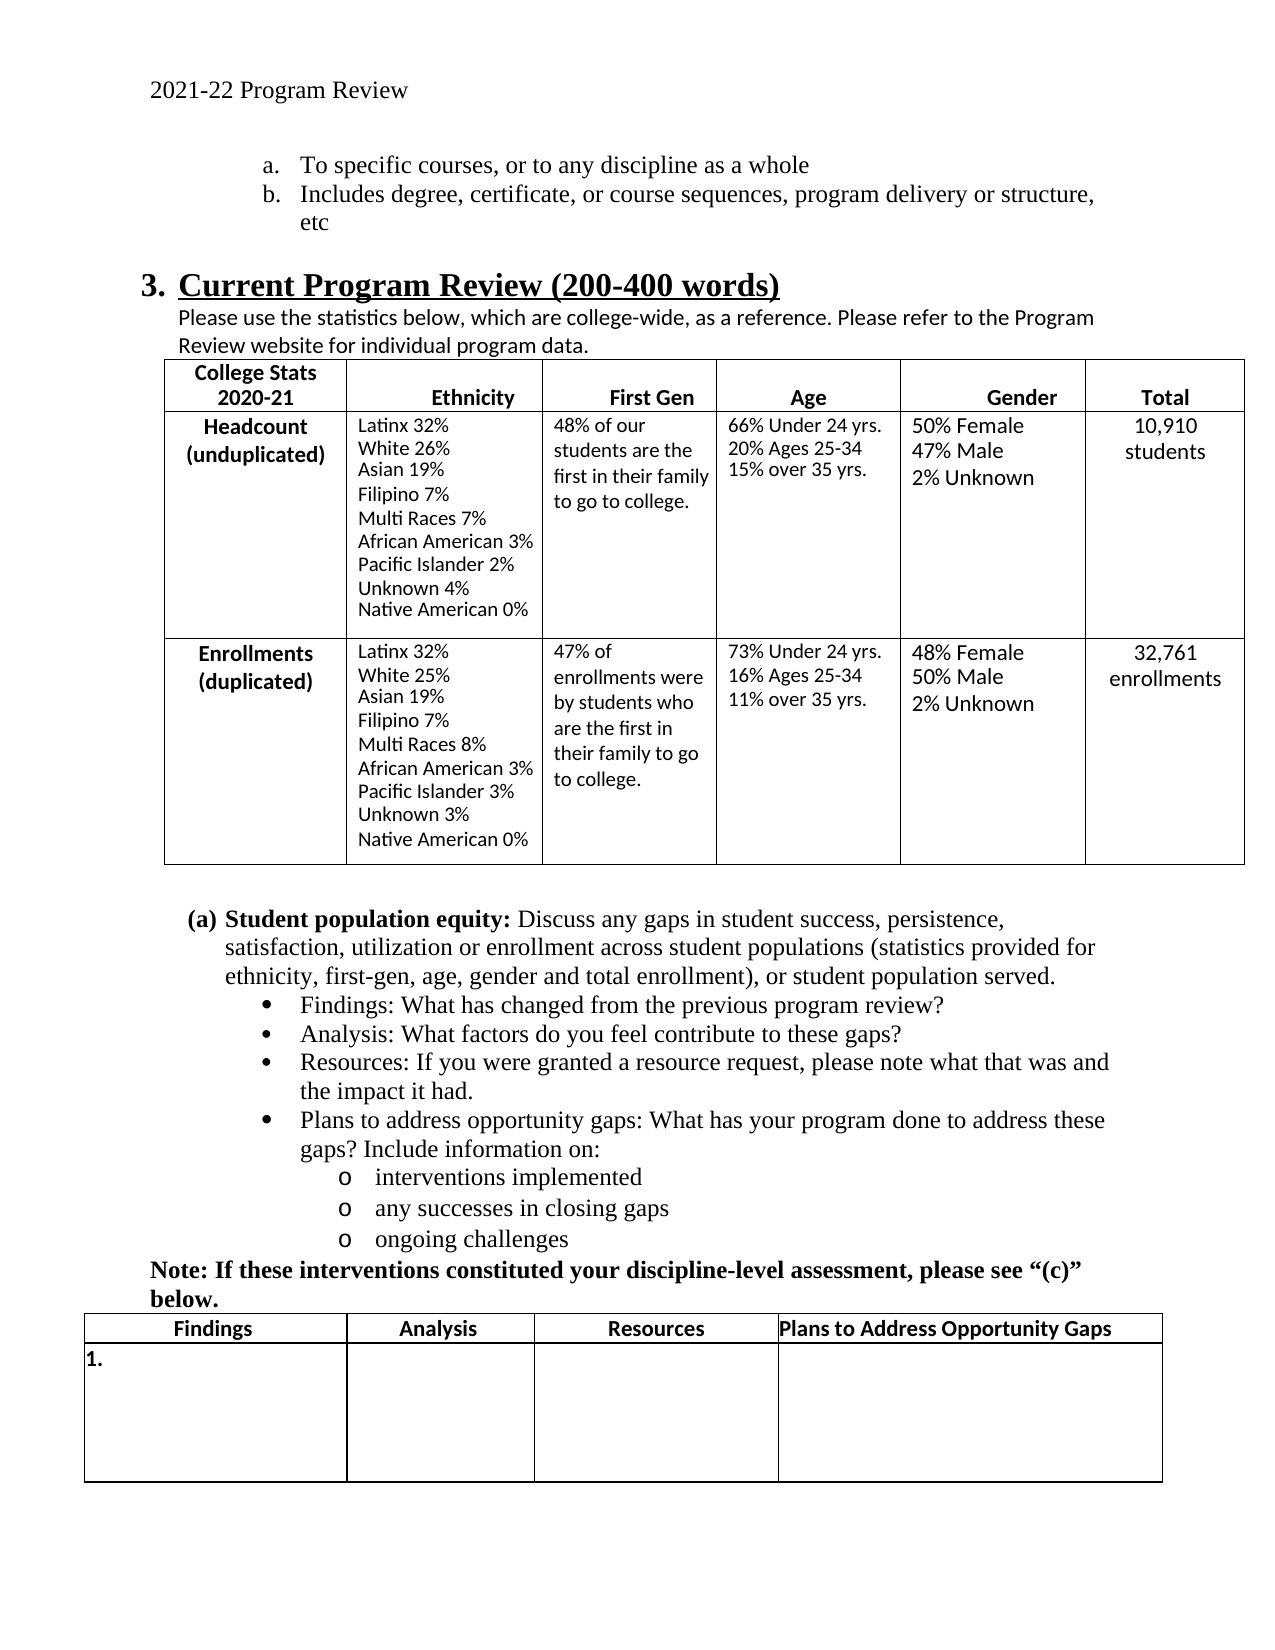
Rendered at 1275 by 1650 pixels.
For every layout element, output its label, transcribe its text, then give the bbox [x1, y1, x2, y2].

list ongoing challenges [337, 1224, 1125, 1255]
table_cell 50% Female 47% Male 2% Unknown [901, 412, 1085, 638]
text Note: If these interventions constituted your discipline-level assessment, please see “(c)” below. [150, 1255, 1125, 1312]
list any successes in closing gaps [337, 1193, 1125, 1224]
table_cell [535, 1344, 778, 1481]
table_header First Gen [543, 360, 716, 411]
table_header Analysis [348, 1314, 534, 1342]
table_header Ethnicity [347, 360, 542, 411]
list Current Program Review (200-400 words) [141, 265, 1125, 303]
list Analysis: What factors do you feel contribute to these gaps? [262, 1019, 1125, 1047]
table_cell Headcount (unduplicated) [165, 412, 346, 638]
table_header Resources [535, 1314, 778, 1342]
list Student population equity: Discuss any gaps in student success, persistence, satisfaction, utilization or enrollment across student populations (statistics provided for ethnicity, first-gen, age, gender and total enrollment), or student population served. [187, 904, 1125, 990]
table_cell Enrollments (duplicated) [165, 639, 346, 864]
table_cell 48% Female 50% Male 2% Unknown [901, 639, 1085, 864]
table_cell 32,761 enrollments [1086, 639, 1244, 864]
table_cell 48% of our students are the first in their family to go to college. [543, 412, 716, 638]
table_cell [348, 1344, 534, 1481]
table_cell 66% Under 24 yrs. 20% Ages 25-34 15% over 35 yrs. [717, 412, 900, 638]
table_cell 73% Under 24 yrs. 16% Ages 25-34 11% over 35 yrs. [717, 639, 900, 864]
table_cell 10,910 students [1086, 412, 1244, 638]
table_cell 47% of enrollments were by students who are the first in their family to go to college. [543, 639, 716, 864]
list Plans to address opportunity gaps: What has your program done to address these gaps? Include information on: [262, 1105, 1125, 1162]
table_header Findings [85, 1314, 346, 1342]
list To specific courses, or to any discipline as a whole [262, 150, 1125, 179]
table_header Age [717, 360, 900, 411]
list Please use the statistics below, which are college-wide, as a reference. Please refer to the Program Review website for individual program data. [178, 303, 1125, 359]
table_cell Latinx 32% White 26% Asian 19% Filipino 7% Multi Races 7% African American 3% Pacific Islander 2% Unknown 4% Native American 0% [347, 412, 542, 638]
table_cell Latinx 32% White 25% Asian 19% Filipino 7% Multi Races 8% African American 3% Pacific Islander 3% Unknown 3% Native American 0% [347, 639, 542, 864]
table_header College Stats 2020-21 [165, 360, 346, 411]
list Includes degree, certificate, or course sequences, program delivery or structure, etc [262, 179, 1125, 236]
list Resources: If you were granted a resource request, please note what that was and the impact it had. [262, 1047, 1125, 1105]
table_header Plans to Address Opportunity Gaps [779, 1314, 1162, 1342]
table_header Gender [901, 360, 1085, 411]
table_header Total [1086, 360, 1244, 411]
list interventions implemented [337, 1162, 1125, 1193]
list Findings: What has changed from the previous program review? [262, 990, 1125, 1019]
table_cell [779, 1344, 1162, 1481]
table_cell 1. [85, 1344, 346, 1481]
